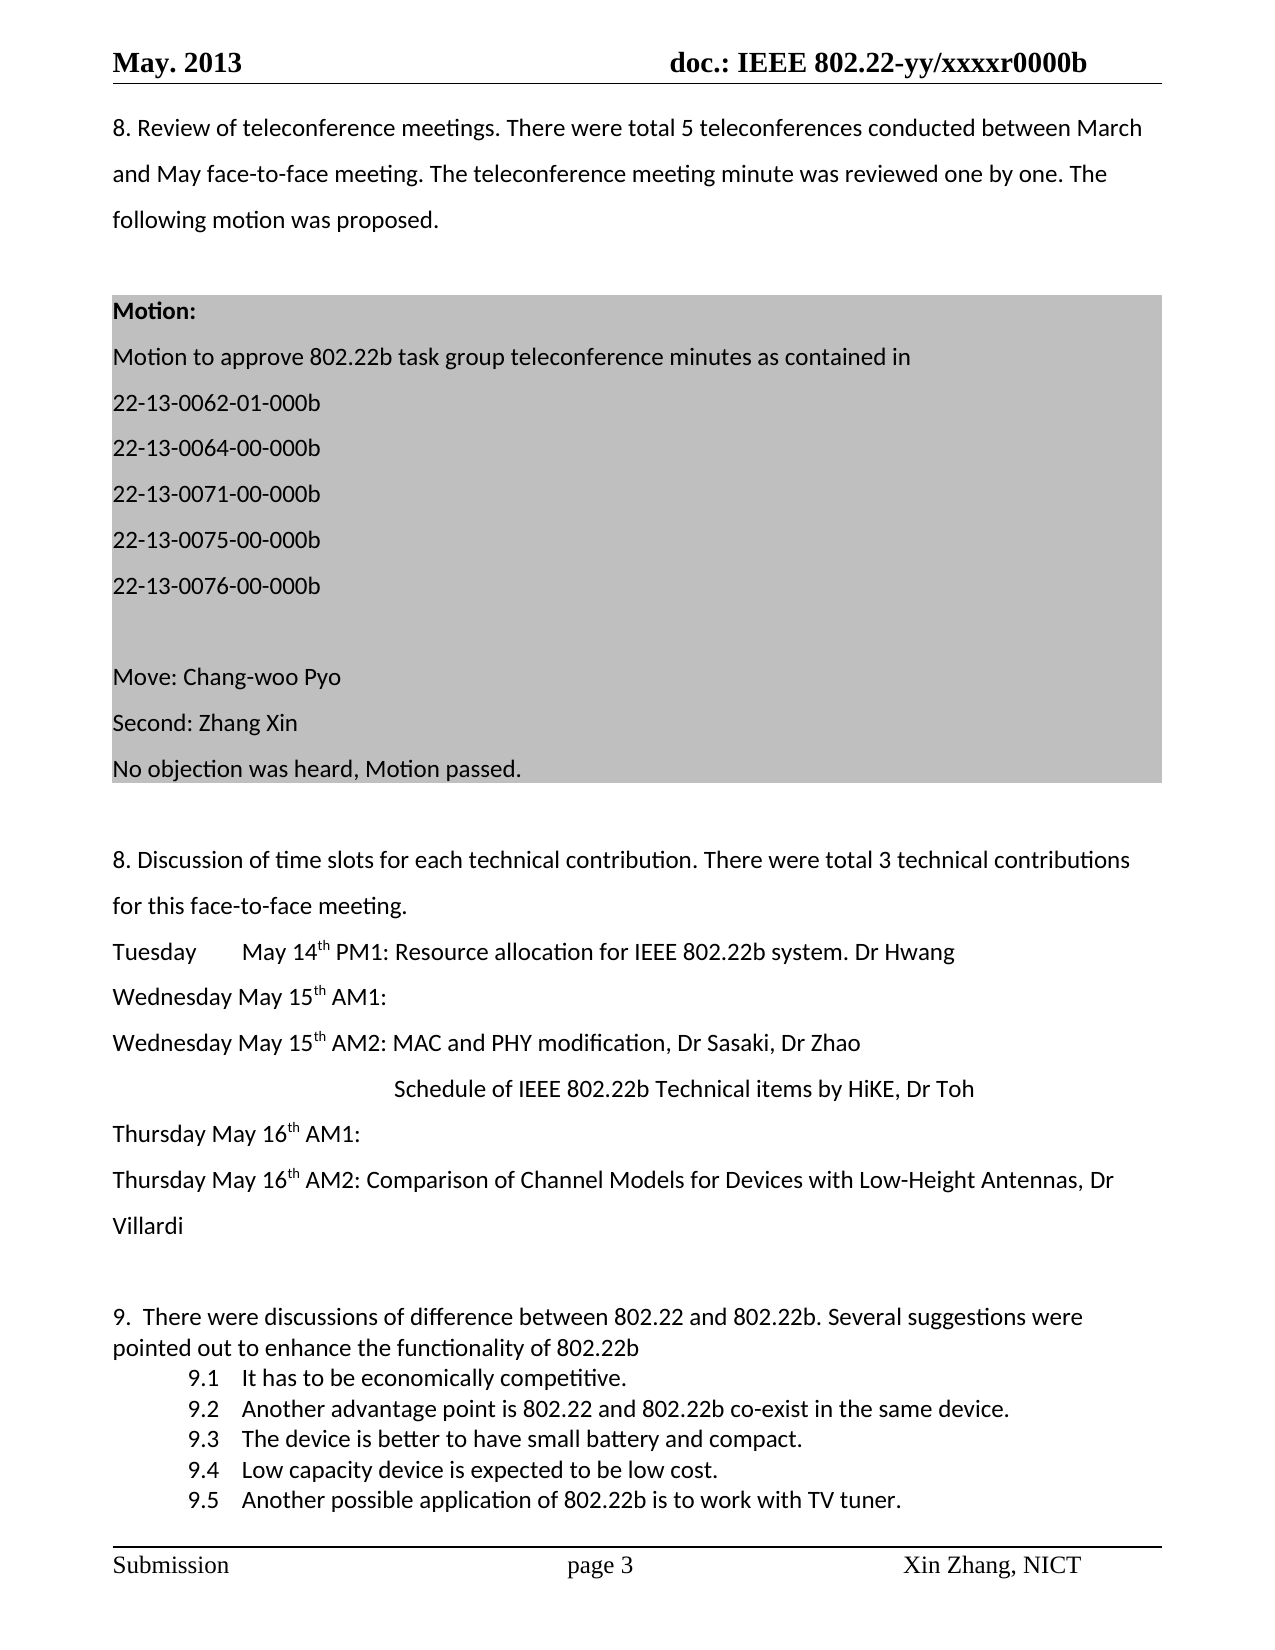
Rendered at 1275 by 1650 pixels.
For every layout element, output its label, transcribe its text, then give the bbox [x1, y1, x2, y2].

text No objection was heard, Motion passed. [112, 753, 1162, 783]
text Wednesday May 15th AM2: MAC and PHY modification, Dr Sasaki, Dr Zhao [112, 1027, 1162, 1058]
text 9.2 Another advantage point is 802.22 and 802.22b co-exist in the same device. [112, 1393, 1162, 1423]
text Second: Zhang Xin [112, 707, 1162, 737]
text Wednesday May 15th AM1: [112, 981, 1162, 1012]
text Schedule of IEEE 802.22b Technical items by HiKE, Dr Toh [112, 1073, 1162, 1103]
text 9.3 The device is better to have small battery and compact. [112, 1423, 1162, 1454]
text 8. Review of teleconference meetings. There were total 5 teleconferences conducted between March and May face-to-face meeting. The teleconference meeting minute was reviewed one by one. The following motion was proposed. [112, 112, 1162, 234]
text 22-13-0062-01-000b [112, 387, 1162, 417]
text 9.1 It has to be economically competitive. [112, 1362, 1162, 1393]
text 22-13-0064-00-000b [112, 433, 1162, 463]
text 22-13-0075-00-000b [112, 524, 1162, 554]
text 9.5 Another possible application of 802.22b is to work with TV tuner. [112, 1484, 1162, 1515]
text 22-13-0071-00-000b [112, 478, 1162, 509]
text Motion to approve 802.22b task group teleconference minutes as contained in [112, 341, 1162, 372]
text Move: Chang-woo Pyo [112, 661, 1162, 692]
text Motion: [112, 295, 1162, 326]
text Thursday May 16th AM1: [112, 1118, 1162, 1149]
text 9.4 Low capacity device is expected to be low cost. [112, 1454, 1162, 1484]
text 8. Discussion of time slots for each technical contribution. There were total 3 technical contributions for this face-to-face meeting. [112, 844, 1162, 920]
text 9. There were discussions of difference between 802.22 and 802.22b. Several suggestions were pointed out to enhance the functionality of 802.22b [112, 1301, 1162, 1362]
text Tuesday May 14th PM1: Resource allocation for IEEE 802.22b system. Dr Hwang [112, 936, 1162, 966]
text Thursday May 16th AM2: Comparison of Channel Models for Devices with Low-Height Antennas, Dr Villardi [112, 1164, 1162, 1241]
text 22-13-0076-00-000b [112, 570, 1162, 600]
